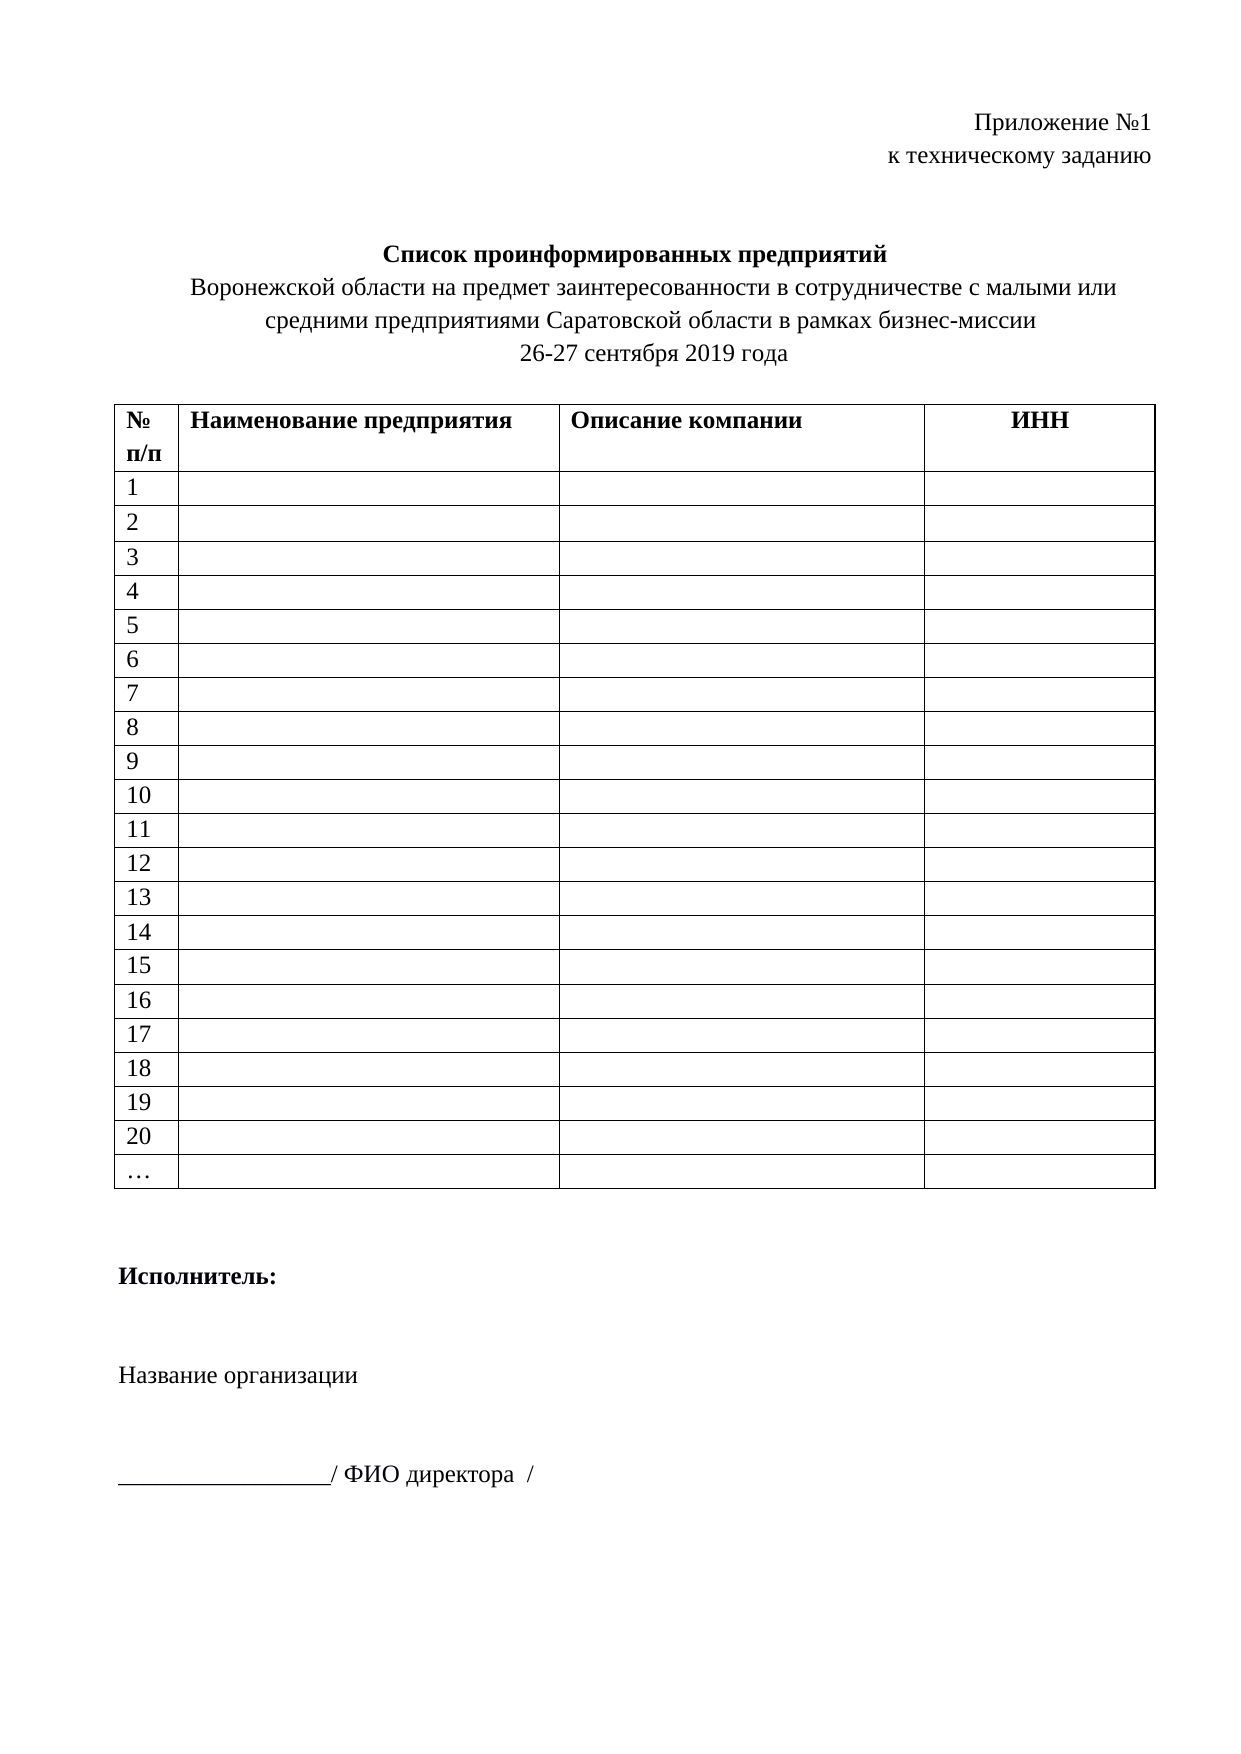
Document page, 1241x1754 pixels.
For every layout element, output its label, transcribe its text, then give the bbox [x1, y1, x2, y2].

table_cell 10 [115, 780, 178, 813]
text Приложение №1 [118, 107, 1152, 136]
table_cell 7 [115, 678, 178, 711]
table_cell [560, 712, 924, 745]
table_cell [925, 472, 1154, 505]
table_cell [179, 916, 559, 949]
table_cell [925, 916, 1154, 949]
table_cell [179, 576, 559, 609]
table_cell [560, 848, 924, 881]
table_cell 12 [115, 848, 178, 881]
table_header № п/п [115, 405, 178, 471]
table_cell [179, 882, 559, 915]
table_cell 1 [115, 472, 178, 505]
table_cell [179, 1087, 559, 1120]
table_cell [179, 1019, 559, 1052]
table_cell [925, 950, 1154, 983]
table_cell [560, 814, 924, 847]
table_cell [925, 1155, 1154, 1188]
table_cell [560, 644, 924, 677]
table_cell [179, 712, 559, 745]
table_cell 20 [115, 1121, 178, 1154]
table_cell [179, 985, 559, 1017]
table_cell [925, 506, 1154, 541]
table_header Наименование предприятия [179, 405, 559, 471]
table_header Описание компании [560, 405, 924, 471]
table_cell [560, 985, 924, 1017]
table_cell [925, 542, 1154, 575]
table_cell [925, 848, 1154, 881]
table_cell [925, 1019, 1154, 1052]
table_cell 3 [115, 542, 178, 575]
table_cell [560, 1019, 924, 1052]
table_cell [179, 814, 559, 847]
table_cell 14 [115, 916, 178, 949]
table_cell [560, 1155, 924, 1188]
table_cell [179, 542, 559, 575]
table_cell 6 [115, 644, 178, 677]
table_cell 18 [115, 1053, 178, 1086]
table_cell 16 [115, 985, 178, 1017]
table_cell [179, 780, 559, 813]
table_cell [179, 1053, 559, 1086]
table_cell [560, 1053, 924, 1086]
table_cell [179, 506, 559, 541]
table_cell 5 [115, 610, 178, 643]
table_cell [925, 814, 1154, 847]
table_cell [179, 950, 559, 983]
table_cell 13 [115, 882, 178, 915]
table_cell [179, 1121, 559, 1154]
text Список проинформированных предприятий [118, 206, 1152, 268]
table_cell [560, 610, 924, 643]
table_cell 2 [115, 506, 178, 541]
table_cell [925, 780, 1154, 813]
table_cell [925, 712, 1154, 745]
table_cell [925, 985, 1154, 1017]
table_cell [925, 576, 1154, 609]
table_cell 11 [115, 814, 178, 847]
table_cell [560, 746, 924, 779]
table_cell 19 [115, 1087, 178, 1120]
table_cell [560, 950, 924, 983]
table_cell [560, 916, 924, 949]
table_cell [179, 610, 559, 643]
table_cell 15 [115, 950, 178, 983]
table_cell [925, 1121, 1154, 1154]
table_header Исполнитель: Название организации _________________/ ФИО директора / [117, 1195, 914, 1593]
text Воронежской области на предмет заинтересованности в сотрудничестве с малыми или средними предприятиями Саратовской области в рамках бизнес-миссии 26-27 сентября 2019 года [156, 272, 1152, 367]
table_cell [179, 678, 559, 711]
table_cell [560, 1087, 924, 1120]
table_cell [560, 542, 924, 575]
table_cell [925, 678, 1154, 711]
table_cell [925, 610, 1154, 643]
table_cell [560, 506, 924, 541]
table_cell [925, 644, 1154, 677]
table_cell [925, 1053, 1154, 1086]
text к техническому заданию [118, 140, 1152, 169]
table_cell [925, 1087, 1154, 1120]
table_cell [179, 1155, 559, 1188]
table_cell 4 [115, 576, 178, 609]
table_cell [560, 780, 924, 813]
table_cell 17 [115, 1019, 178, 1052]
table_cell [560, 882, 924, 915]
table_cell [179, 472, 559, 505]
table_cell [560, 576, 924, 609]
table_cell [560, 678, 924, 711]
table_cell [179, 644, 559, 677]
table_header ИНН [925, 405, 1154, 471]
table_cell [560, 472, 924, 505]
table_cell [179, 746, 559, 779]
table_cell 9 [115, 746, 178, 779]
table_cell [925, 746, 1154, 779]
table_cell [925, 882, 1154, 915]
table_cell 8 [115, 712, 178, 745]
table_cell … [115, 1155, 178, 1188]
table_cell [560, 1121, 924, 1154]
table_cell [179, 848, 559, 881]
